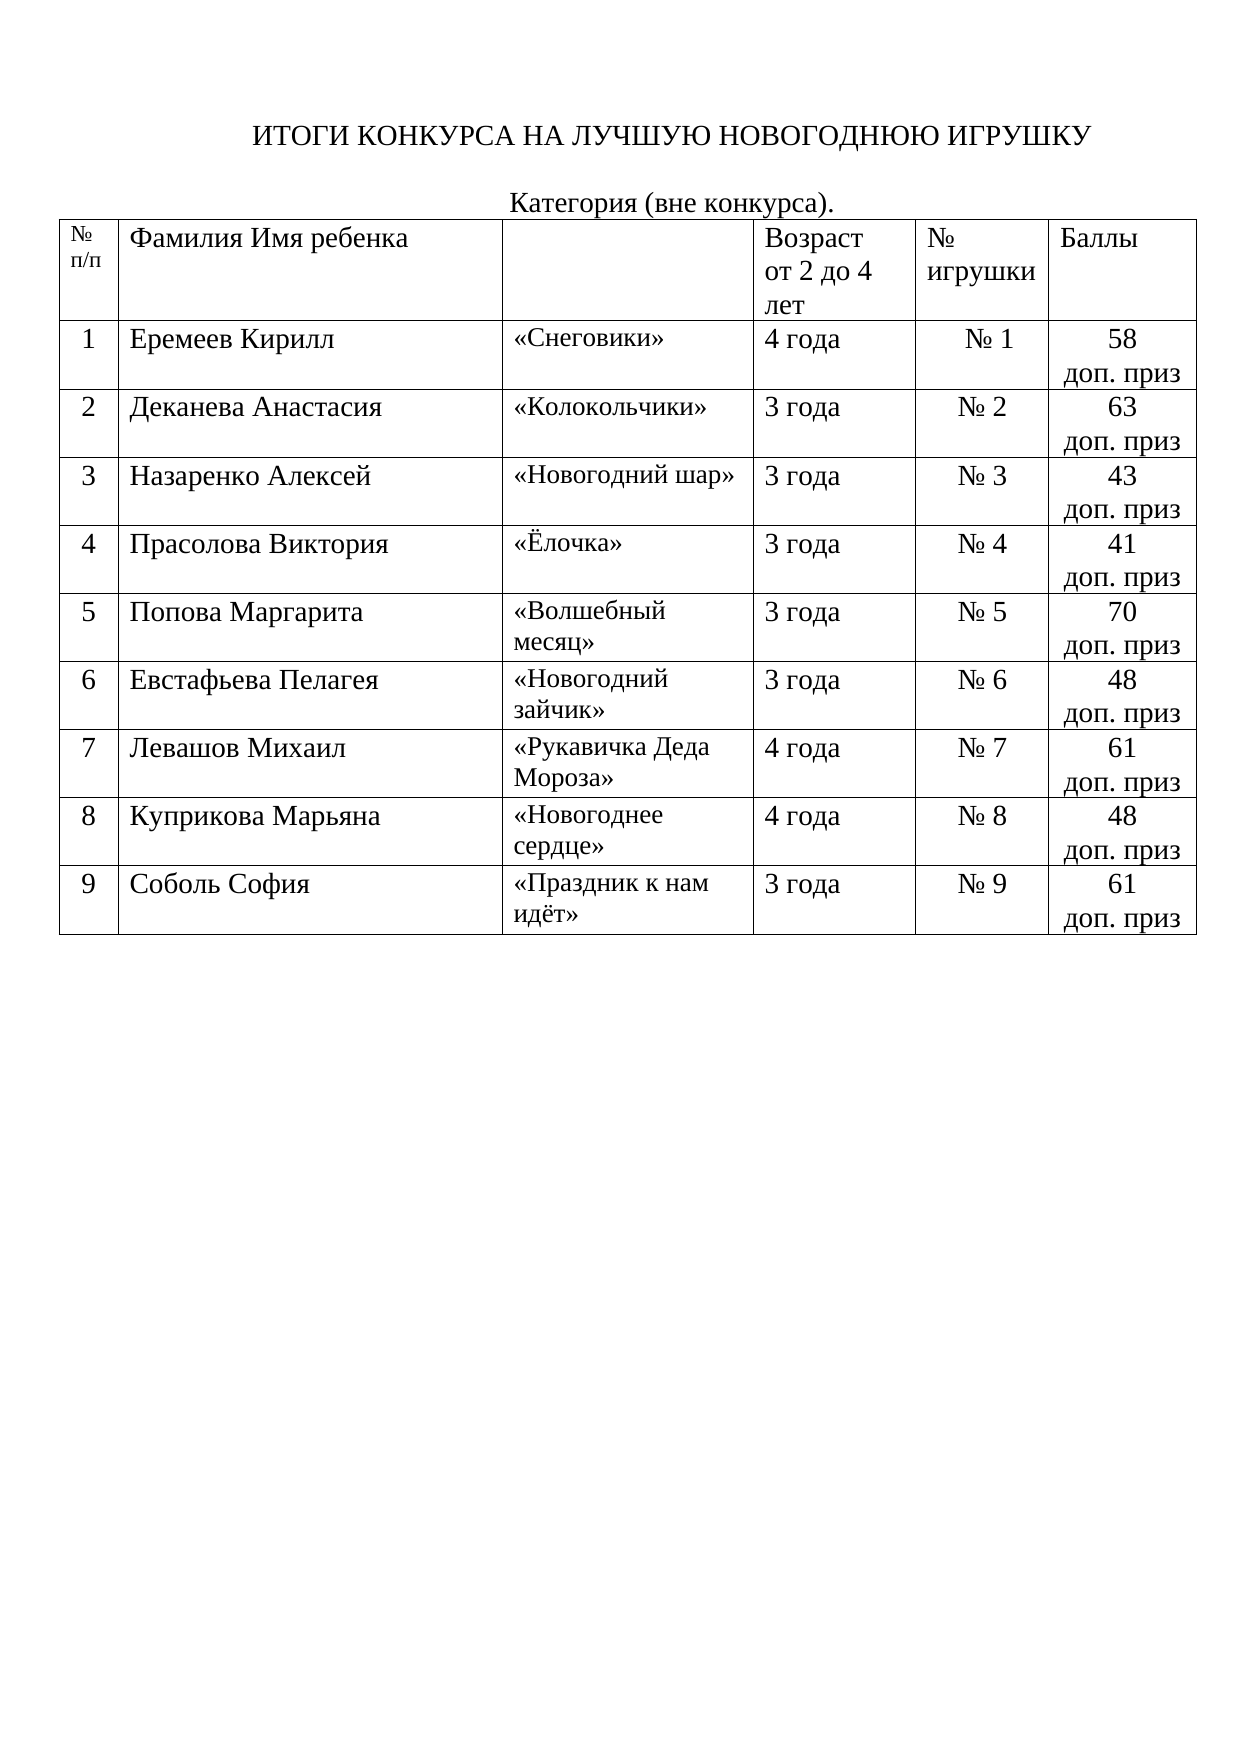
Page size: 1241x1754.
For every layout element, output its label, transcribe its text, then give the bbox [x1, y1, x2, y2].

table_cell «Праздник к нам идёт» [503, 866, 753, 933]
table_cell 8 [60, 798, 118, 865]
table_cell «Колокольчики» [503, 390, 753, 457]
table_cell 3 года [754, 526, 915, 593]
table_cell Деканева Анастасия [119, 390, 502, 457]
table_cell «Новогодний шар» [503, 458, 753, 525]
table_cell Еремеев Кирилл [119, 321, 502, 388]
table_header Возраст от 2 до 4 лет [754, 220, 915, 320]
table_header № п/п [60, 220, 118, 320]
table_header Фамилия Имя ребенка [119, 220, 502, 320]
table_cell «Волшебный месяц» [503, 594, 753, 661]
table_cell 70 доп. приз [1049, 594, 1196, 661]
table_cell 63 доп. приз [1049, 390, 1196, 457]
table_cell «Ёлочка» [503, 526, 753, 593]
table_cell № 2 [916, 390, 1048, 457]
table_cell № 1 [916, 321, 1048, 388]
table_cell 1 [60, 321, 118, 388]
table_cell 48 доп. приз [1049, 798, 1196, 865]
table_cell 4 года [754, 321, 915, 388]
table_cell 3 года [754, 866, 915, 933]
table_header Баллы [1049, 220, 1196, 320]
table_cell Попова Маргарита [119, 594, 502, 661]
table_cell Левашов Михаил [119, 730, 502, 797]
table_cell Соболь София [119, 866, 502, 933]
table_cell 4 года [754, 798, 915, 865]
table_cell № 7 [916, 730, 1048, 797]
table_cell 3 года [754, 594, 915, 661]
table_cell № 5 [916, 594, 1048, 661]
text ИТОГИ КОНКУРСА НА ЛУЧШУЮ НОВОГОДНЮЮ ИГРУШКУ [133, 118, 1152, 152]
table_cell № 9 [916, 866, 1048, 933]
table_cell Назаренко Алексей [119, 458, 502, 525]
table_cell Евстафьева Пелагея [119, 662, 502, 729]
table_cell 6 [60, 662, 118, 729]
table_header [503, 220, 753, 320]
table_cell 61 доп. приз [1049, 730, 1196, 797]
table_header № игрушки [916, 220, 1048, 320]
table_cell 3 [60, 458, 118, 525]
table_cell 4 года [754, 730, 915, 797]
table_cell 3 года [754, 458, 915, 525]
table_cell Куприкова Марьяна [119, 798, 502, 865]
table_cell Прасолова Виктория [119, 526, 502, 593]
table_cell 4 [60, 526, 118, 593]
table_cell 61 доп. приз [1049, 866, 1196, 933]
table_cell «Новогодний зайчик» [503, 662, 753, 729]
table_cell 9 [60, 866, 118, 933]
table_cell «Новогоднее сердце» [503, 798, 753, 865]
table_cell 2 [60, 390, 118, 457]
table_cell 5 [60, 594, 118, 661]
table_cell 3 года [754, 390, 915, 457]
text Категория (вне конкурса). [133, 185, 1152, 219]
table_cell 58 доп. приз [1049, 321, 1196, 388]
table_cell 41 доп. приз [1049, 526, 1196, 593]
table_cell «Снеговики» [503, 321, 753, 388]
table_cell 48 доп. приз [1049, 662, 1196, 729]
table_cell 7 [60, 730, 118, 797]
table_cell № 6 [916, 662, 1048, 729]
table_cell № 4 [916, 526, 1048, 593]
table_cell № 3 [916, 458, 1048, 525]
table_cell 3 года [754, 662, 915, 729]
table_cell 43 доп. приз [1049, 458, 1196, 525]
table_cell «Рукавичка Деда Мороза» [503, 730, 753, 797]
table_cell № 8 [916, 798, 1048, 865]
